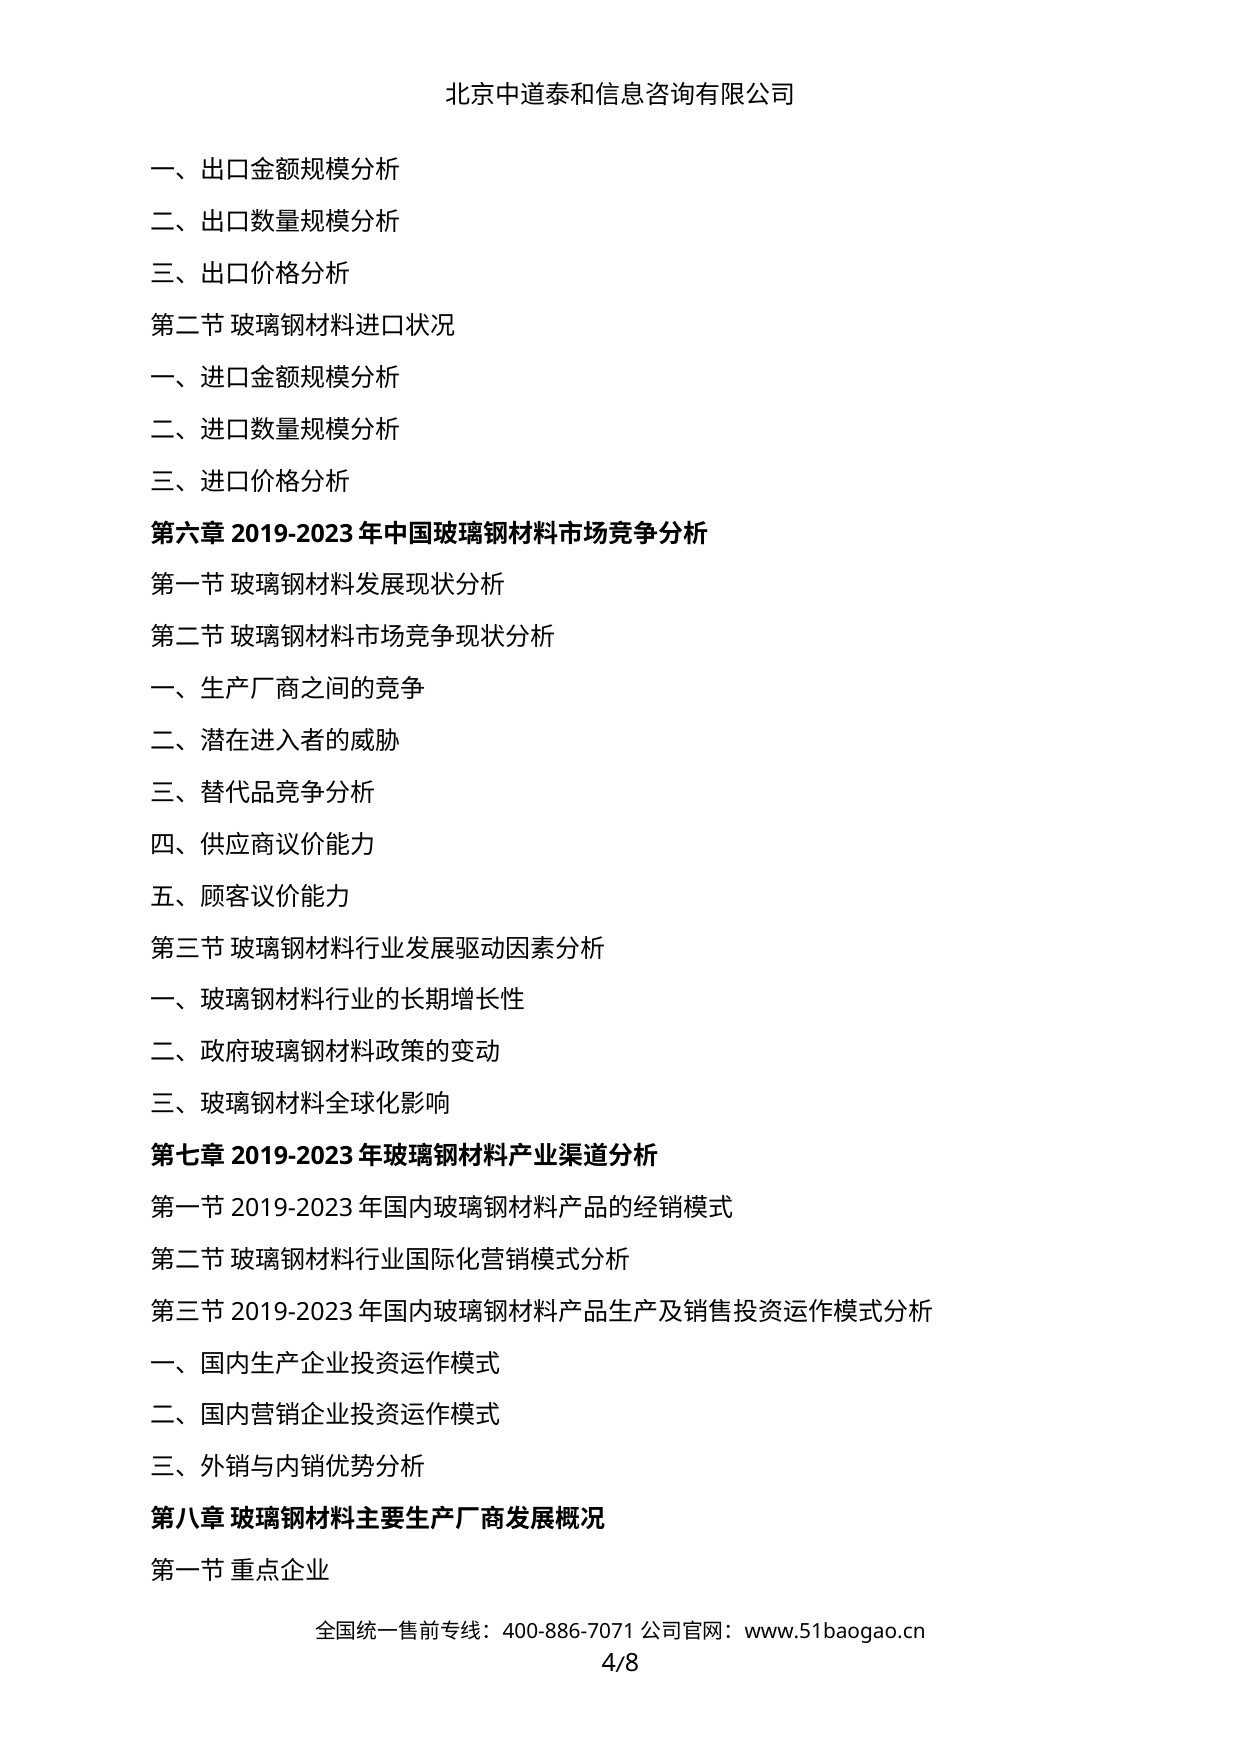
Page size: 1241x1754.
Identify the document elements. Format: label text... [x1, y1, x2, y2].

text 一、玻璃钢材料行业的长期增长性 [150, 980, 1090, 1016]
text 第七章 2019-2023年玻璃钢材料产业渠道分析 [150, 1136, 1090, 1172]
text 第一节 2019-2023年国内玻璃钢材料产品的经销模式 [150, 1187, 1090, 1224]
text 二、潜在进入者的威胁 [150, 721, 1090, 757]
text 三、出口价格分析 [150, 254, 1090, 290]
text 三、进口价格分析 [150, 461, 1090, 497]
text 第二节 玻璃钢材料行业国际化营销模式分析 [150, 1239, 1090, 1276]
text 三、外销与内销优势分析 [150, 1447, 1090, 1483]
text 二、出口数量规模分析 [150, 202, 1090, 238]
text 一、国内生产企业投资运作模式 [150, 1343, 1090, 1379]
text 三、替代品竞争分析 [150, 772, 1090, 809]
text 四、供应商议价能力 [150, 824, 1090, 861]
text 第三节 玻璃钢材料行业发展驱动因素分析 [150, 928, 1090, 964]
text 第六章 2019-2023年中国玻璃钢材料市场竞争分析 [150, 513, 1090, 549]
text 二、政府玻璃钢材料政策的变动 [150, 1032, 1090, 1068]
text 第一节 重点企业 [150, 1551, 1090, 1587]
text 第八章 玻璃钢材料主要生产厂商发展概况 [150, 1499, 1090, 1535]
text 一、进口金额规模分析 [150, 357, 1090, 394]
text 三、玻璃钢材料全球化影响 [150, 1084, 1090, 1120]
text 第二节 玻璃钢材料市场竞争现状分析 [150, 617, 1090, 653]
text 二、国内营销企业投资运作模式 [150, 1395, 1090, 1431]
text 第三节 2019-2023年国内玻璃钢材料产品生产及销售投资运作模式分析 [150, 1291, 1090, 1327]
text 二、进口数量规模分析 [150, 409, 1090, 446]
text 一、出口金额规模分析 [150, 150, 1090, 186]
text 第二节 玻璃钢材料进口状况 [150, 306, 1090, 342]
text 一、生产厂商之间的竞争 [150, 669, 1090, 705]
text 第一节 玻璃钢材料发展现状分析 [150, 565, 1090, 601]
text 五、顾客议价能力 [150, 876, 1090, 912]
